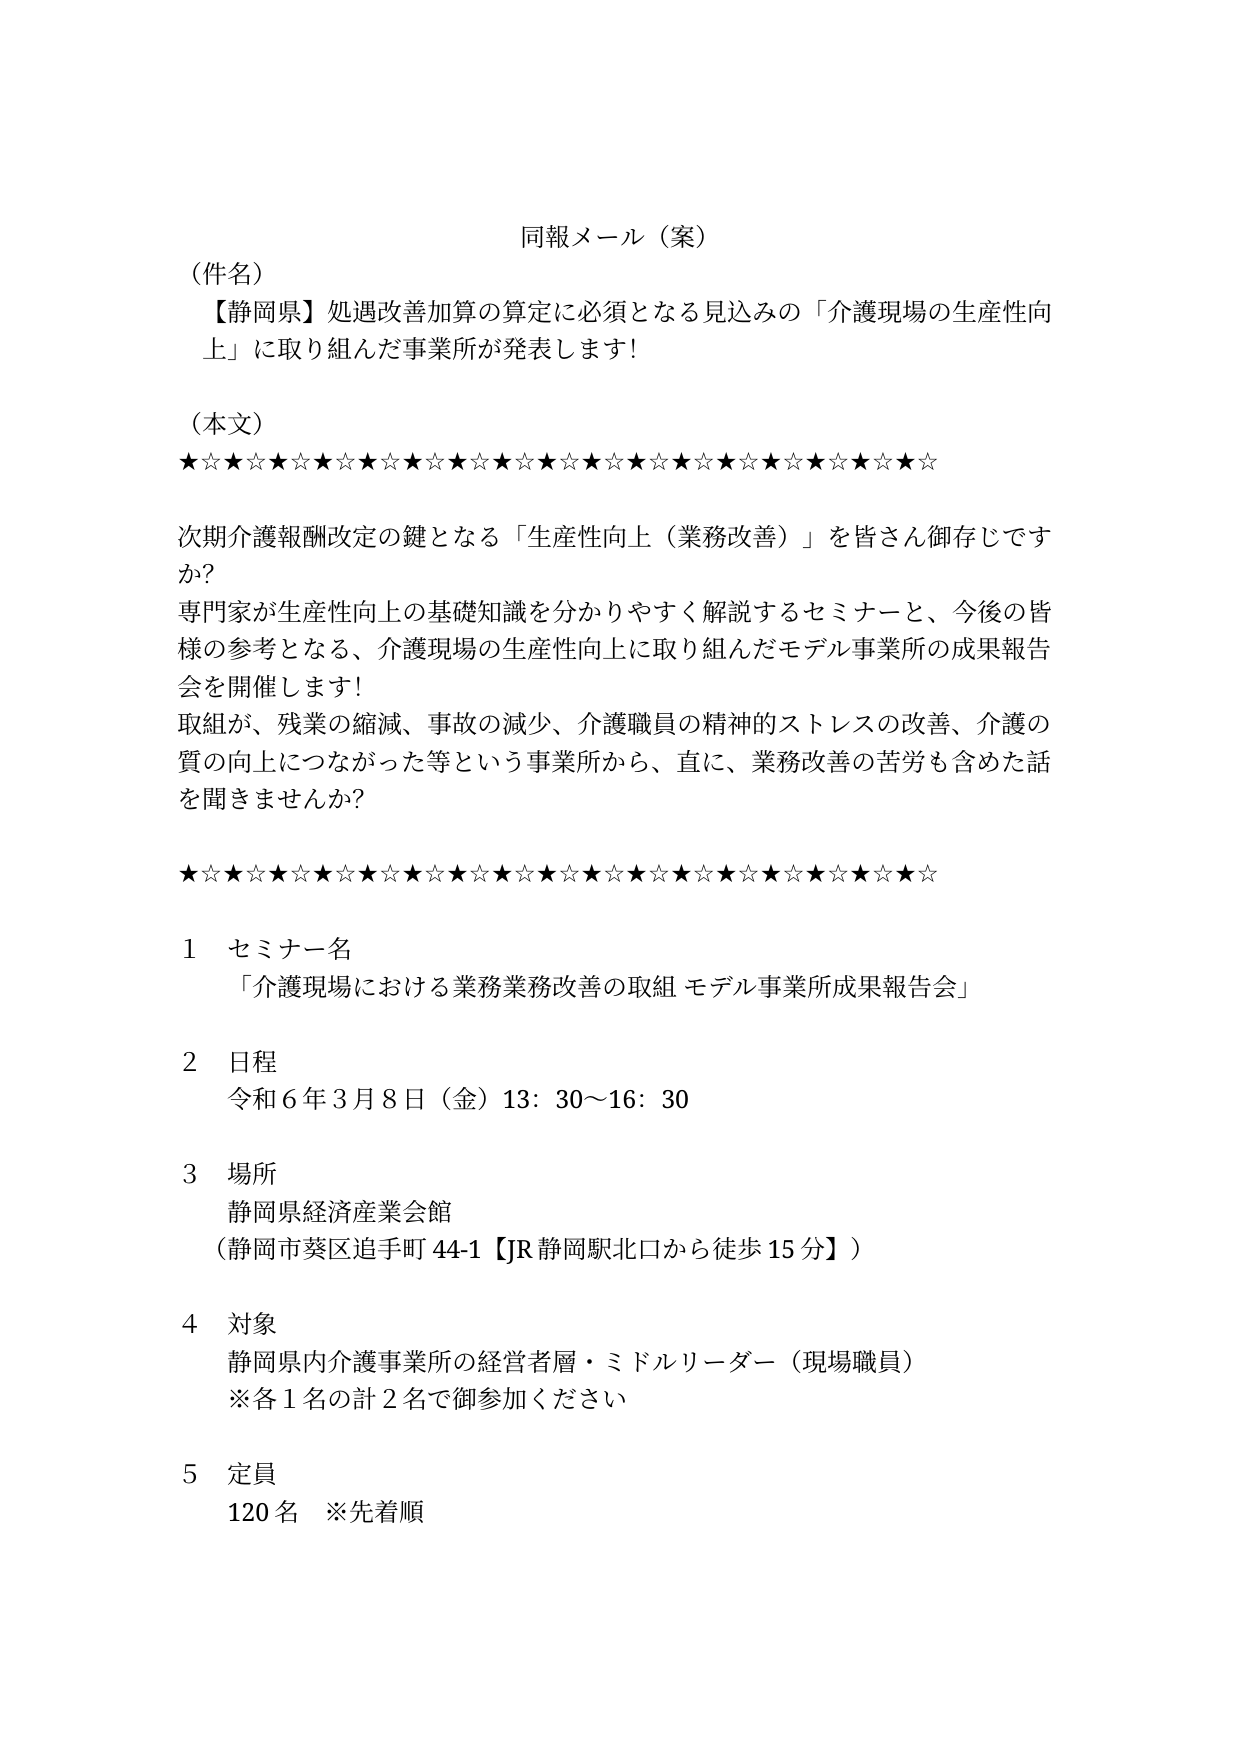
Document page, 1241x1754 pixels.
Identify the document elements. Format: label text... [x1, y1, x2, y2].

text （静岡市葵区追手町44-1【JR静岡駅北口から徒歩15分】） [177, 1229, 1063, 1267]
text １ セミナー名 [177, 929, 1063, 967]
text （本文） [177, 404, 1063, 442]
text ４ 対象 [177, 1304, 1063, 1342]
text ★☆★☆★☆★☆★☆★☆★☆★☆★☆★☆★☆★☆★☆★☆★☆★☆★☆ [177, 442, 1063, 479]
text 【静岡県】処遇改善加算の算定に必須となる見込みの「介護現場の生産性向上」に取り組んだ事業所が発表します！ [177, 292, 1063, 367]
text 次期介護報酬改定の鍵となる「生産性向上（業務改善）」を皆さん御存じですか？ [177, 517, 1063, 592]
text 同報メール（案） [177, 217, 1063, 254]
text 取組が、残業の縮減、事故の減少、介護職員の精神的ストレスの改善、介護の質の向上につながった等という事業所から、直に、業務改善の苦労も含めた話を聞きませんか？ [177, 704, 1063, 817]
text 専門家が生産性向上の基礎知識を分かりやすく解説するセミナーと、今後の皆様の参考となる、介護現場の生産性向上に取り組んだモデル事業所の成果報告会を開催します！ [177, 592, 1063, 704]
text （件名） [177, 254, 1063, 292]
text ３ 場所 [177, 1154, 1063, 1192]
text ５ 定員 [177, 1454, 1063, 1492]
text 120名 ※先着順 [177, 1492, 1063, 1529]
text 「介護現場における業務業務改善の取組 モデル事業所成果報告会」 [177, 967, 1063, 1004]
text 静岡県内介護事業所の経営者層・ミドルリーダー（現場職員） [177, 1342, 1063, 1379]
text ２ 日程 [177, 1042, 1063, 1079]
text ★☆★☆★☆★☆★☆★☆★☆★☆★☆★☆★☆★☆★☆★☆★☆★☆★☆ [177, 854, 1063, 892]
text 令和６年３月８日（金）13：30～16：30 [177, 1079, 1063, 1117]
text ※各１名の計２名で御参加ください [177, 1379, 1063, 1417]
text 静岡県経済産業会館 [177, 1192, 1063, 1229]
